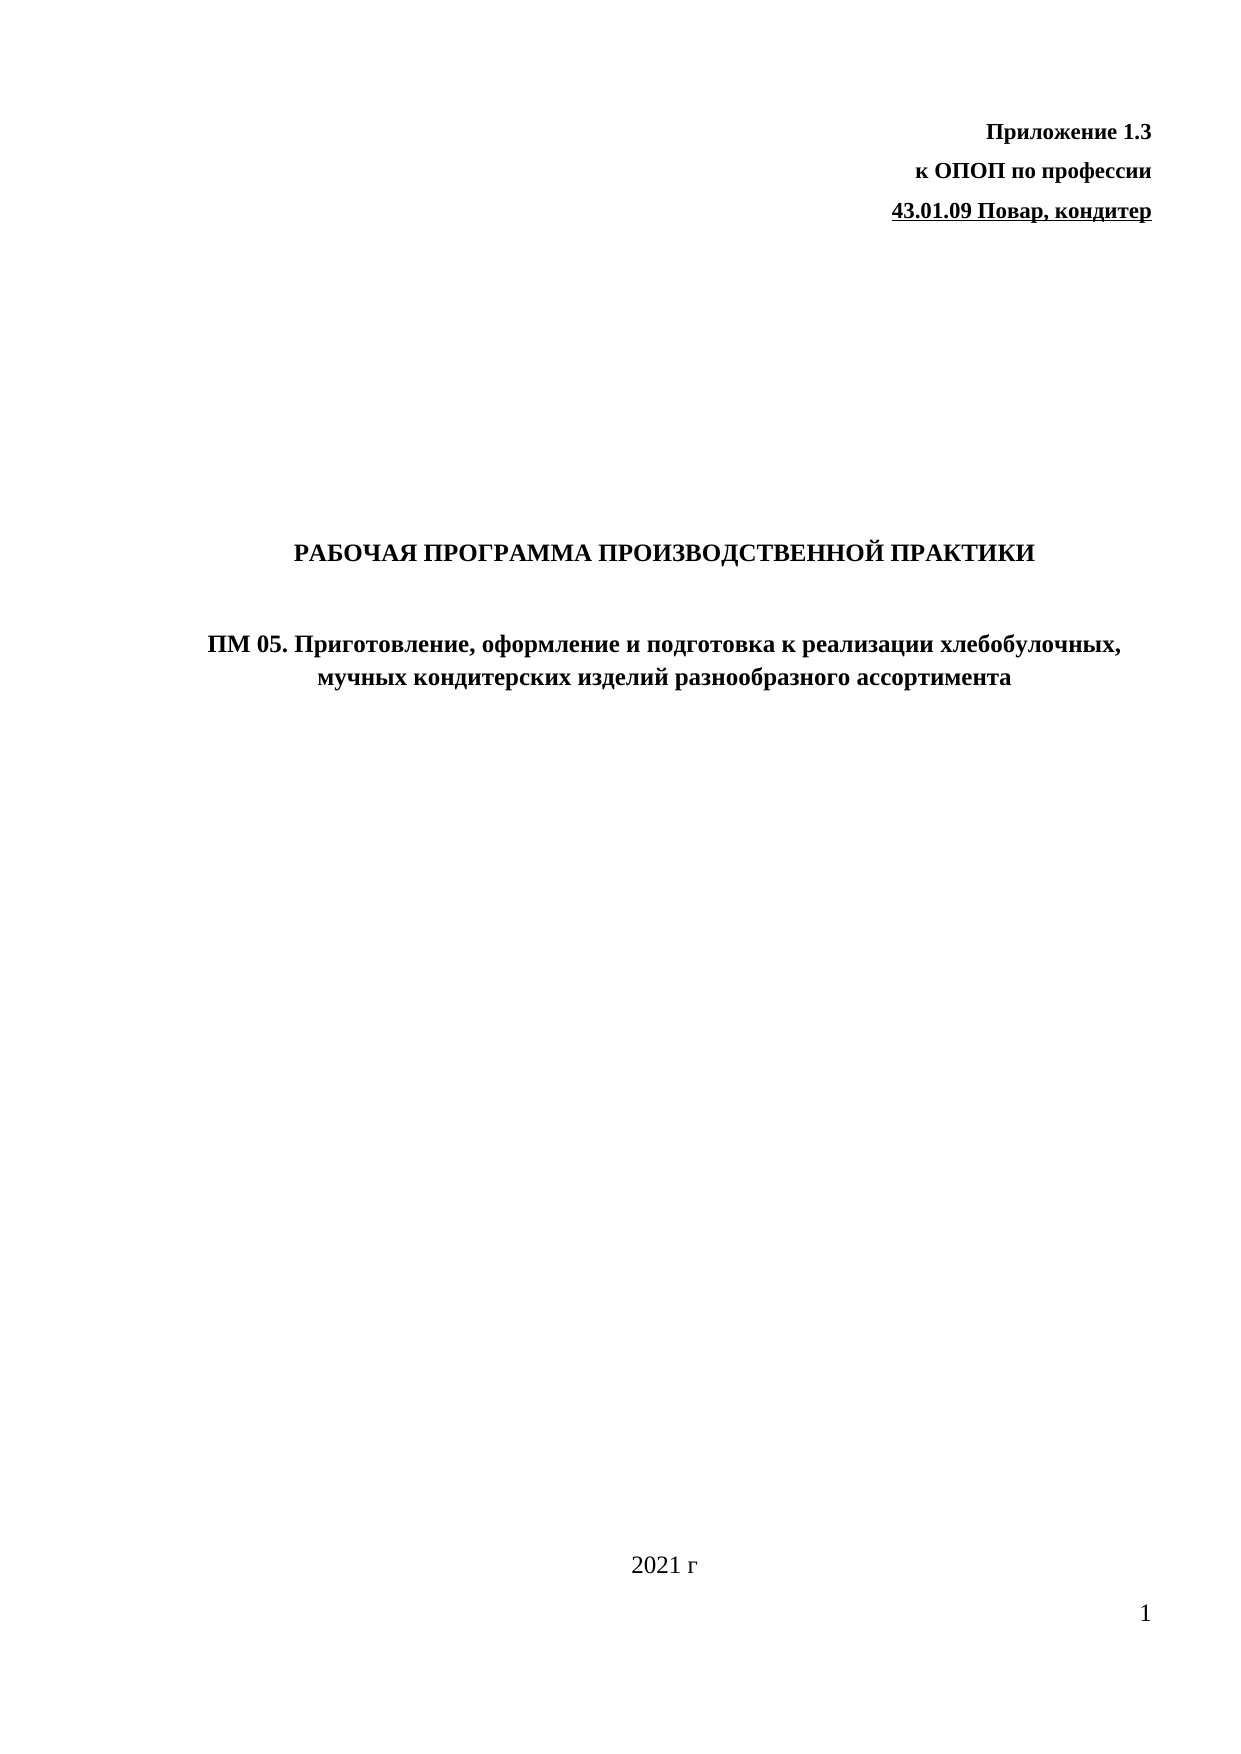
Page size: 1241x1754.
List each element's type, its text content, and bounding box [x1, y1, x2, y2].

text 2021 г [177, 1550, 1152, 1579]
text Рабочая ПРОГРАММа производственной практики [177, 538, 1152, 567]
text Приложение 1.3 [177, 118, 1152, 144]
text к ОПОП по профессии [177, 158, 1152, 184]
text ПМ 05. Приготовление, оформление и подготовка к реализации хлебобулочных, мучных кондитерских изделий разнообразного ассортимента [177, 629, 1152, 691]
text 43.01.09 Повар, кондитер [177, 197, 1152, 223]
